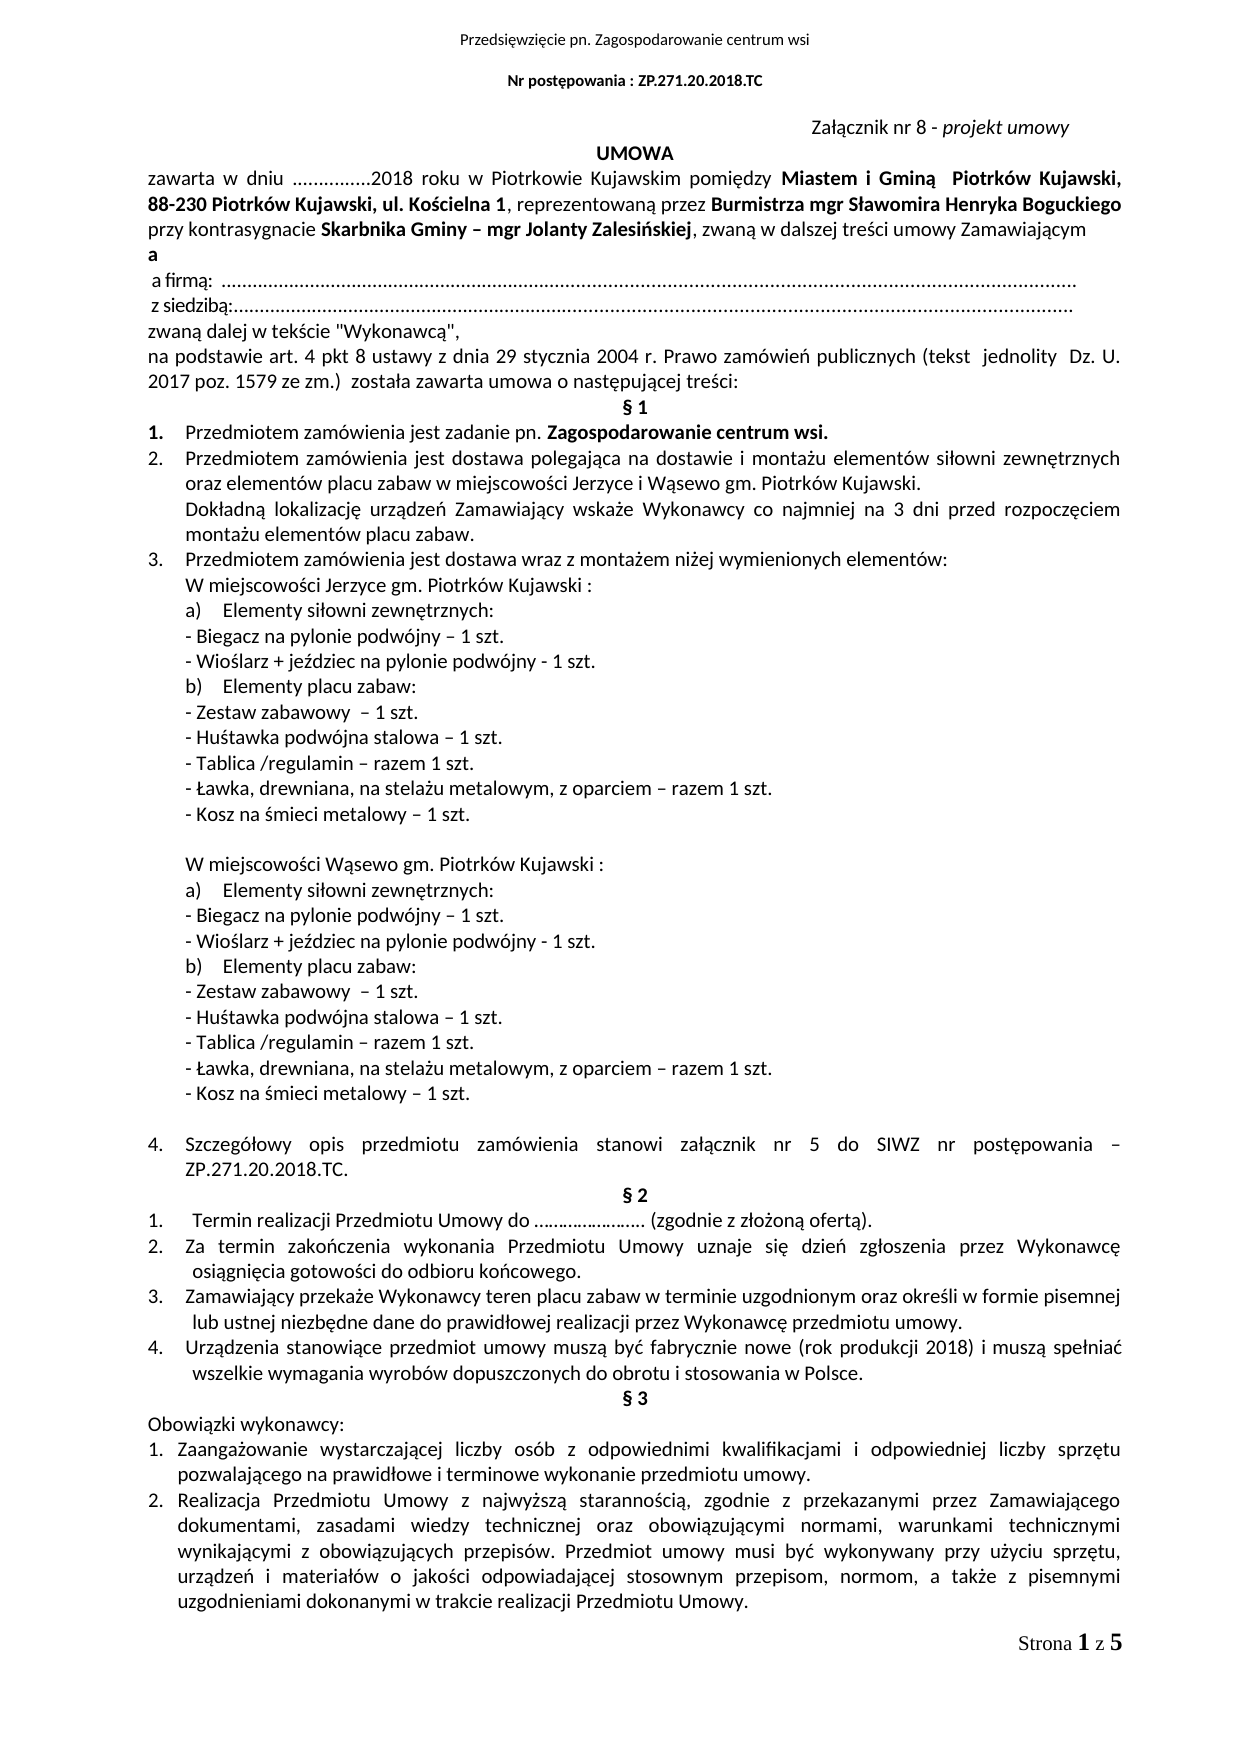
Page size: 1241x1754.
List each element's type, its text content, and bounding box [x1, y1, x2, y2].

list - Tablica /regulamin – razem 1 szt. [185, 1029, 1122, 1055]
list Elementy placu zabaw: [185, 674, 1122, 699]
list Urządzenia stanowiące przedmiot umowy muszą być fabrycznie nowe (rok produkcji 2018) i muszą spełniać wszelkie wymagania wyrobów dopuszczonych do obrotu i stosowania w Polsce. [148, 1334, 1122, 1385]
text § 2 [148, 1182, 1122, 1207]
text a firmą: [151, 267, 1122, 292]
list Termin realizacji Przedmiotu Umowy do ………………….. (zgodnie z złożoną ofertą). [148, 1207, 1122, 1233]
list Elementy siłowni zewnętrznych: [185, 597, 1122, 623]
list Dokładną lokalizację urządzeń Zamawiający wskaże Wykonawcy co najmniej na 3 dni przed rozpoczęciem montażu elementów placu zabaw. [185, 496, 1122, 547]
text zwaną dalej w tekście "Wykonawcą", [148, 318, 1122, 343]
list - Huśtawka podwójna stalowa – 1 szt. [185, 1004, 1122, 1029]
text Załącznik nr 8 - projekt umowy [148, 114, 1122, 140]
list Przedmiotem zamówienia jest dostawa polegająca na dostawie i montażu elementów siłowni zewnętrznych oraz elementów placu zabaw w miejscowości Jerzyce i Wąsewo gm. Piotrków Kujawski. [148, 445, 1122, 496]
list W miejscowości Jerzyce gm. Piotrków Kujawski : [185, 572, 1122, 597]
list W miejscowości Wąsewo gm. Piotrków Kujawski : [185, 852, 1122, 877]
text zawarta w dniu ...............2018 roku w Piotrkowie Kujawskim pomiędzy Miastem i Gminą Piotrków Kujawski, 88-230 Piotrków Kujawski, ul. Kościelna 1, reprezentowaną przez Burmistrza mgr Sławomira Henryka Boguckiego przy kontrasygnacie Skarbnika Gminy – mgr Jolanty Zalesińskiej, zwaną w dalszej treści umowy Zamawiającym [148, 165, 1122, 242]
list - Biegacz na pylonie podwójny – 1 szt. [185, 902, 1122, 928]
list - Kosz na śmieci metalowy – 1 szt. [185, 1080, 1122, 1106]
list Przedmiotem zamówienia jest zadanie pn. Zagospodarowanie centrum wsi. [148, 419, 1122, 445]
text § 1 [148, 394, 1122, 419]
list - Ławka, drewniana, na stelażu metalowym, z oparciem – razem 1 szt. [185, 1055, 1122, 1080]
list - Biegacz na pylonie podwójny – 1 szt. [185, 623, 1122, 648]
text Obowiązki wykonawcy: [148, 1411, 1122, 1436]
list - Zestaw zabawowy – 1 szt. [185, 699, 1122, 724]
list Za termin zakończenia wykonania Przedmiotu Umowy uznaje się dzień zgłoszenia przez Wykonawcę osiągnięcia gotowości do odbioru końcowego. [148, 1233, 1122, 1284]
text § 3 [148, 1385, 1122, 1411]
list - Wioślarz + jeździec na pylonie podwójny - 1 szt. [185, 928, 1122, 953]
text na podstawie art. 4 pkt 8 ustawy z dnia 29 stycznia 2004 r. Prawo zamówień publicznych (tekst jednolity Dz. U. 2017 poz. 1579 ze zm.) została zawarta umowa o następującej treści: [148, 343, 1122, 394]
list - Tablica /regulamin – razem 1 szt. [185, 750, 1122, 775]
list - Huśtawka podwójna stalowa – 1 szt. [185, 724, 1122, 750]
list - Ławka, drewniana, na stelażu metalowym, z oparciem – razem 1 szt. [185, 775, 1122, 801]
text a [148, 242, 1122, 267]
text z siedzibą: [151, 292, 1122, 318]
list Zaangażowanie wystarczającej liczby osób z odpowiednimi kwalifikacjami i odpowiedniej liczby sprzętu pozwalającego na prawidłowe i terminowe wykonanie przedmiotu umowy. [148, 1436, 1122, 1487]
text UMOWA [148, 140, 1122, 165]
list Szczegółowy opis przedmiotu zamówienia stanowi załącznik nr 5 do SIWZ nr postępowania – ZP.271.20.2018.TC. [148, 1131, 1122, 1182]
list - Kosz na śmieci metalowy – 1 szt. [185, 801, 1122, 826]
list - Wioślarz + jeździec na pylonie podwójny - 1 szt. [185, 648, 1122, 674]
list Elementy siłowni zewnętrznych: [185, 877, 1122, 902]
list Realizacja Przedmiotu Umowy z najwyższą starannością, zgodnie z przekazanymi przez Zamawiającego dokumentami, zasadami wiedzy technicznej oraz obowiązującymi normami, warunkami technicznymi wynikającymi z obowiązujących przepisów. Przedmiot umowy musi być wykonywany przy użyciu sprzętu, urządzeń i materiałów o jakości odpowiadającej stosownym przepisom, normom, a także z pisemnymi uzgodnieniami dokonanymi w trakcie realizacji Przedmiotu Umowy. [148, 1487, 1122, 1614]
list Elementy placu zabaw: [185, 953, 1122, 979]
list Zamawiający przekaże Wykonawcy teren placu zabaw w terminie uzgodnionym oraz określi w formie pisemnej lub ustnej niezbędne dane do prawidłowej realizacji przez Wykonawcę przedmiotu umowy. [148, 1284, 1122, 1334]
list Przedmiotem zamówienia jest dostawa wraz z montażem niżej wymienionych elementów: [148, 547, 1122, 572]
list - Zestaw zabawowy – 1 szt. [185, 979, 1122, 1004]
